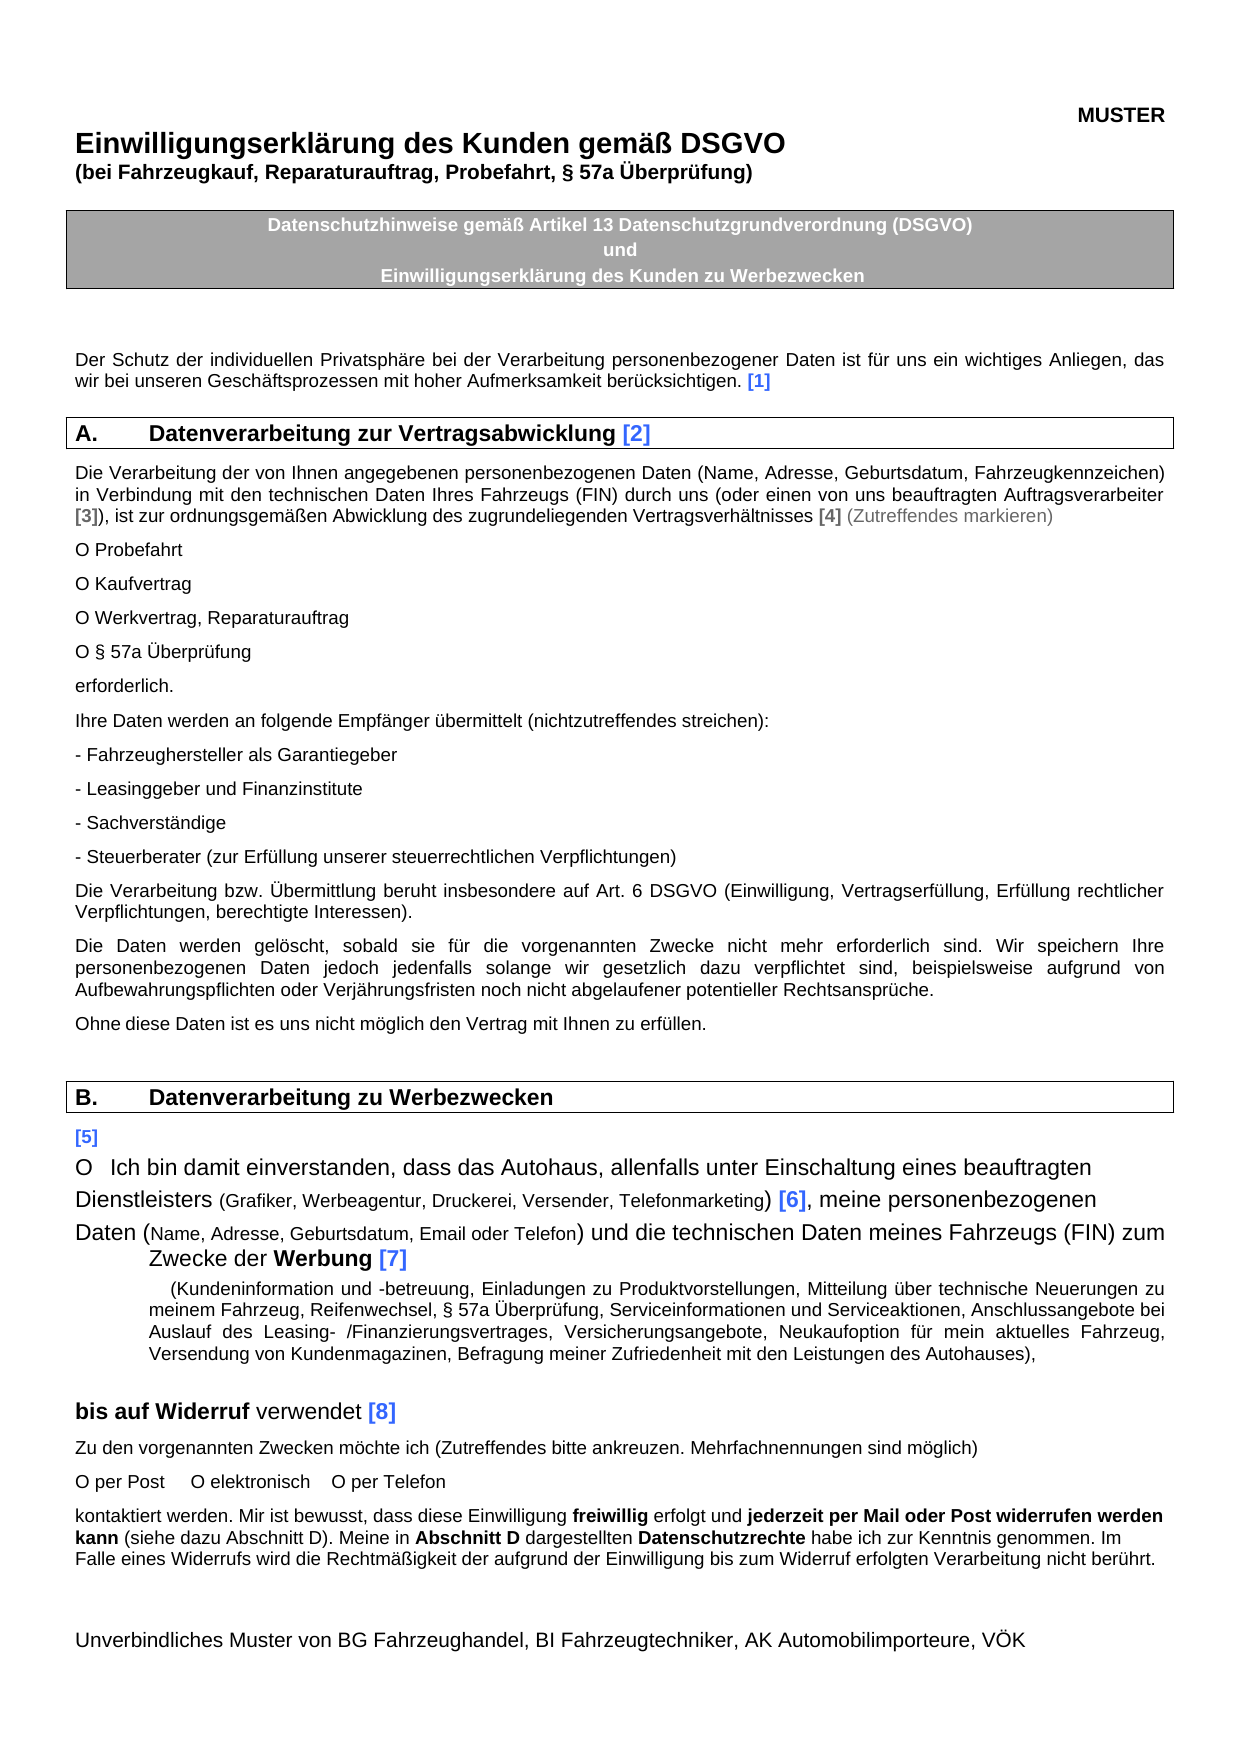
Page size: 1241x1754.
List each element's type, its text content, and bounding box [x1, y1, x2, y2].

text - Fahrzeughersteller als Garantiegeber [75, 743, 1165, 765]
text Ohne diese Daten ist es uns nicht möglich den Vertrag mit Ihnen zu erfüllen. [75, 1012, 1165, 1034]
text kontaktiert werden. Mir ist bewusst, dass diese Einwilligung freiwillig erfolgt und jederzeit per Mail oder Post widerrufen werden kann (siehe dazu Abschnitt D). Meine in Abschnitt D dargestellten Datenschutzrechte habe ich zur Kenntnis genommen. Im Falle eines Widerrufs wird die Rechtmäßigkeit der aufgrund der Einwilligung bis zum Widerruf erfolgten Verarbeitung nicht berührt. [75, 1505, 1165, 1570]
text Einwilligungserklärung des Kunden gemäß DSGVO [75, 126, 1165, 160]
text O § 57a Überprüfung [75, 641, 1165, 663]
text B. Datenverarbeitung zu Werbezwecken [67, 1082, 1173, 1112]
text O per Post O elektronisch O per Telefon [75, 1471, 1165, 1492]
text bis auf Widerruf verwendet [8] [75, 1398, 1165, 1424]
text Einwilligungserklärung des Kunden zu Werbezwecken [67, 262, 1173, 288]
text O Ich bin damit einverstanden, dass das Autohaus, allenfalls unter Einschaltung eines beauftragten [75, 1153, 1165, 1180]
text Daten (Name, Adresse, Geburtsdatum, Email oder Telefon) und die technischen Daten meines Fahrzeugs (FIN) zum Zwecke der Werbung [7] [75, 1219, 1165, 1271]
text [5] [75, 1126, 1165, 1147]
text Die Verarbeitung der von Ihnen angegebenen personenbezogenen Daten (Name, Adresse, Geburtsdatum, Fahrzeugkennzeichen) in Verbindung mit den technischen Daten Ihres Fahrzeugs (FIN) durch uns (oder einen von uns beauftragten Auftragsverarbeiter [3]), ist zur ordnungsgemäßen Abwicklung des zugrundeliegenden Vertragsverhältnisses [4] (Zutreffendes markieren) [75, 462, 1165, 527]
text (bei Fahrzeugkauf, Reparaturauftrag, Probefahrt, § 57a Überprüfung) [75, 160, 1165, 184]
text Zu den vorgenannten Zwecken möchte ich (Zutreffendes bitte ankreuzen. Mehrfachnennungen sind möglich) [75, 1437, 1165, 1458]
text Ihre Daten werden an folgende Empfänger übermittelt (nichtzutreffendes streichen): [75, 709, 1165, 731]
text Die Verarbeitung bzw. Übermittlung beruht insbesondere auf Art. 6 DSGVO (Einwilligung, Vertragserfüllung, Erfüllung rechtlicher Verpflichtungen, berechtigte Interessen). [75, 880, 1165, 923]
text - Steuerberater (zur Erfüllung unserer steuerrechtlichen Verpflichtungen) [75, 846, 1165, 867]
text Der Schutz der individuellen Privatsphäre bei der Verarbeitung personenbezogener Daten ist für uns ein wichtiges Anliegen, das wir bei unseren Geschäftsprozessen mit hoher Aufmerksamkeit berücksichtigen. [1] [75, 349, 1165, 392]
text und [67, 236, 1173, 261]
text - Sachverständige [75, 812, 1165, 833]
text MUSTER [75, 102, 1165, 126]
text O Kaufvertrag [75, 573, 1165, 595]
text O Probefahrt [75, 539, 1165, 561]
text O Werkvertrag, Reparaturauftrag [75, 607, 1165, 629]
text Die Daten werden gelöscht, sobald sie für die vorgenannten Zwecke nicht mehr erforderlich sind. Wir speichern Ihre personenbezogenen Daten jedoch jedenfalls solange wir gesetzlich dazu verpflichtet sind, beispielsweise aufgrund von Aufbewahrungspflichten oder Verjährungsfristen noch nicht abgelaufener potentieller Rechtsansprüche. [75, 935, 1165, 1000]
text - Leasinggeber und Finanzinstitute [75, 777, 1165, 799]
text Datenschutzhinweise gemäß Artikel 13 Datenschutzgrundverordnung (DSGVO) [67, 211, 1173, 235]
text (Kundeninformation und -betreuung, Einladungen zu Produktvorstellungen, Mitteilung über technische Neuerungen zu meinem Fahrzeug, Reifenwechsel, § 57a Überprüfung, Serviceinformationen und Serviceaktionen, Anschlussangebote bei Auslauf des Leasing- /Finanzierungsvertrages, Versicherungsangebote, Neukaufoption für mein aktuelles Fahrzeug, Versendung von Kundenmagazinen, Befragung meiner Zufriedenheit mit den Leistungen des Autohauses), [75, 1278, 1165, 1364]
text Dienstleisters (Grafiker, Werbeagentur, Druckerei, Versender, Telefonmarketing) [6], meine personenbezogenen [75, 1186, 1165, 1212]
text A. Datenverarbeitung zur Vertragsabwicklung [2] [67, 418, 1173, 448]
text erforderlich. [75, 675, 1165, 697]
